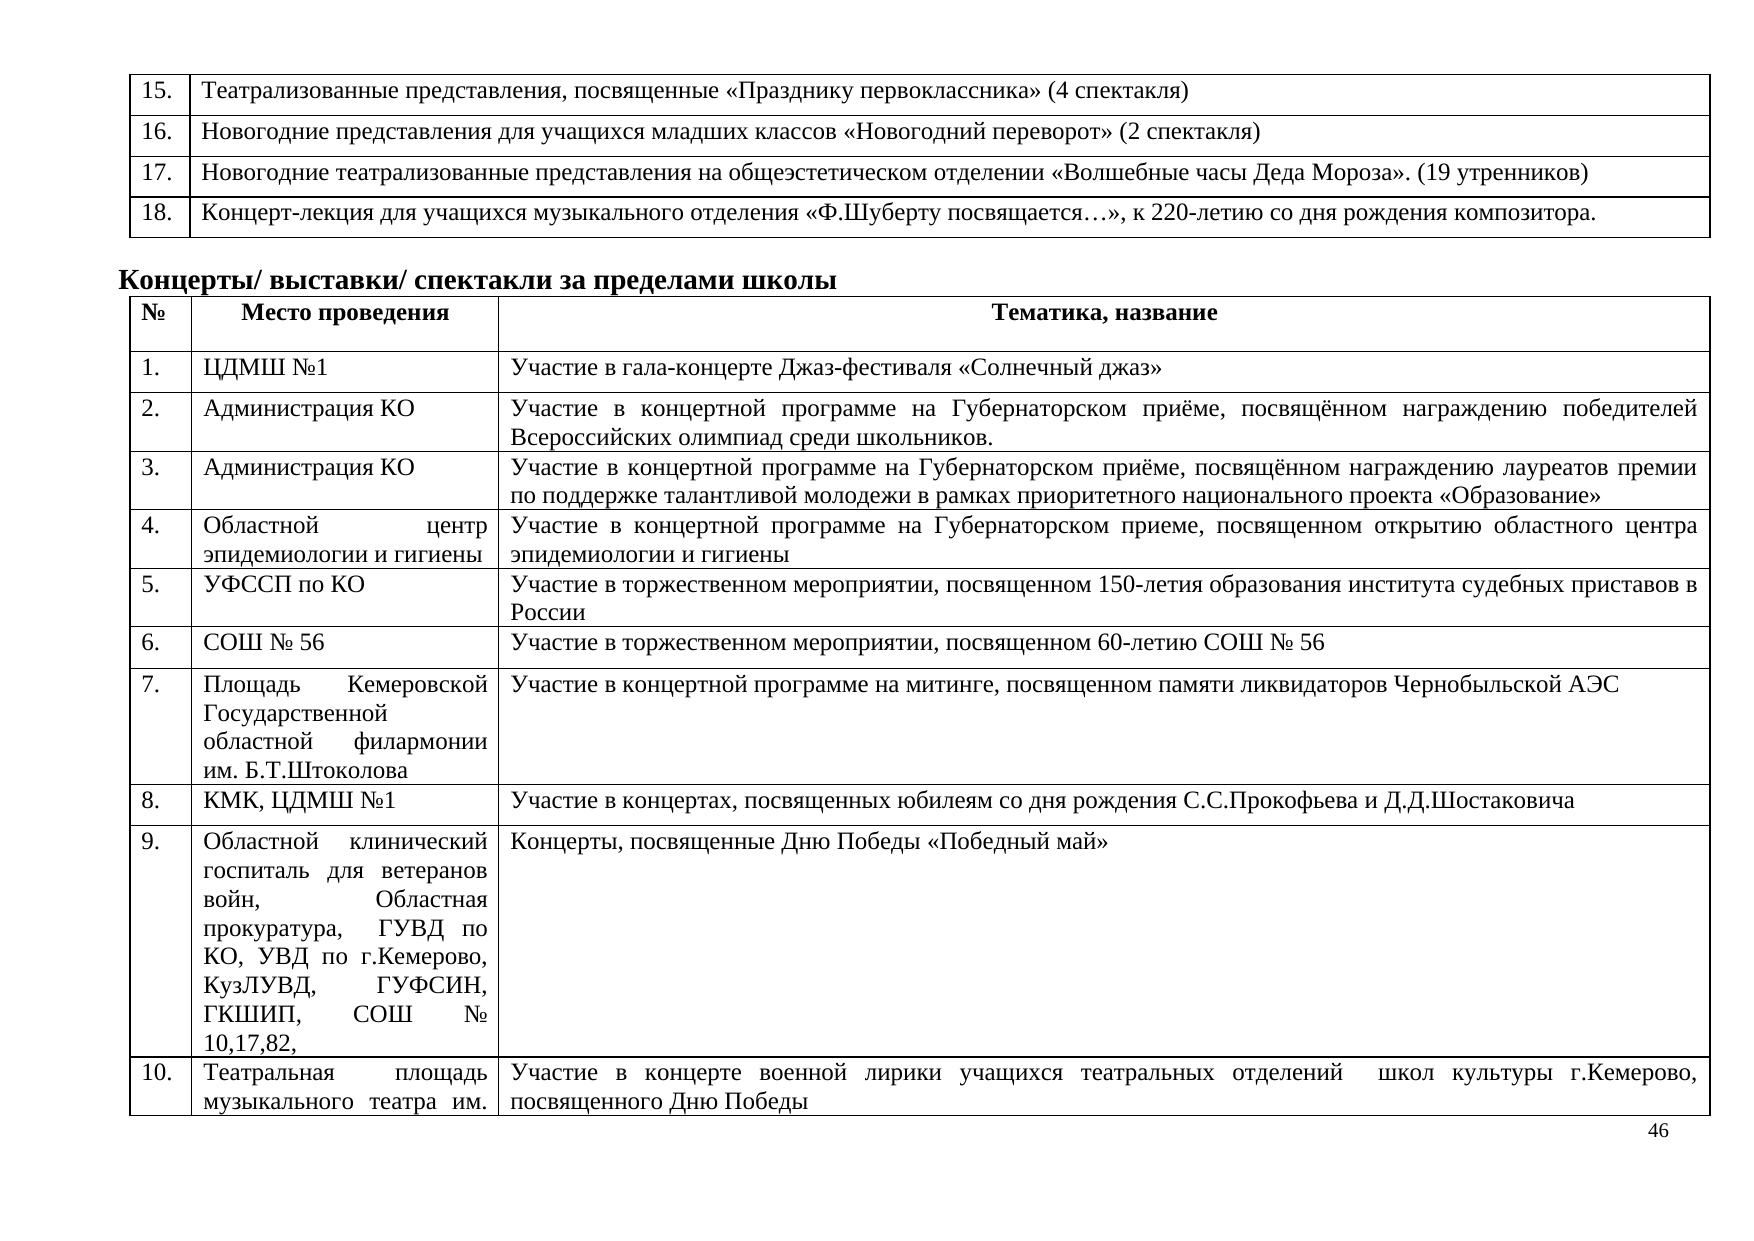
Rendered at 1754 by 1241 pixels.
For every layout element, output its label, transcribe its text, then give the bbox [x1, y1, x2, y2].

table_cell Участие в концертной программе на Губернаторском приёме, посвящённом награждению лауреатов премии по поддержке талантливой молодежи в рамках приоритетного национального проекта «Образование» [499, 452, 1709, 509]
table_cell КМК, ЦДМШ №1 [192, 785, 498, 825]
table_cell Участие в концертах, посвященных юбилеям со дня рождения С.С.Прокофьева и Д.Д.Шостаковича [499, 785, 1709, 825]
table_cell [131, 627, 191, 668]
table_cell [131, 352, 191, 392]
table_cell Участие в торжественном мероприятии, посвященном 60-летию СОШ № 56 [499, 627, 1709, 668]
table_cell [192, 1058, 498, 1115]
table_cell СОШ № 56 [192, 627, 498, 668]
table_cell Администрация КО [192, 452, 498, 509]
table_header Место проведения [192, 297, 498, 351]
table_cell Участие в торжественном мероприятии, посвященном 150-летия образования института судебных приставов в России [499, 569, 1709, 626]
table_cell [131, 75, 189, 115]
table_cell [131, 157, 189, 196]
table_cell Участие в концертной программе на Губернаторском приёме, посвящённом награждению победителей Всероссийских олимпиад среди школьников. [499, 393, 1709, 451]
table_cell [131, 1058, 191, 1115]
table_cell Концерт-лекция для учащихся музыкального отделения «Ф.Шуберту посвящается…», к 220-летию со дня рождения композитора. [191, 198, 1709, 237]
table_cell [131, 826, 191, 1056]
table_cell Новогодние театрализованные представления на общеэстетическом отделении «Волшебные часы Деда Мороза». (19 утренников) [191, 157, 1709, 196]
table_cell Новогодние представления для учащихся младших классов «Новогодний переворот» (2 спектакля) [191, 116, 1709, 156]
table_cell Администрация КО [192, 393, 498, 451]
table_cell [131, 569, 191, 626]
table_cell [131, 452, 191, 509]
table_cell [131, 198, 189, 237]
table_cell [131, 116, 189, 156]
table_cell Площадь Кемеровской Государственной областной филармонии им. Б.Т.Штоколова [192, 669, 498, 784]
table_cell Областной центр эпидемиологии и гигиены [192, 510, 498, 568]
table_cell Областной клинический госпиталь для ветеранов войн, Областная прокуратура, ГУВД по КО, УВД по г.Кемерово, КузЛУВД, ГУФСИН, ГКШИП, СОШ № 10,17,82, [192, 826, 498, 1056]
table_cell Театрализованные представления, посвященные «Празднику первоклассника» (4 спектакля) [191, 75, 1709, 115]
table_cell [131, 393, 191, 451]
table_header № [131, 297, 191, 351]
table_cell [499, 1058, 1709, 1115]
table_cell Участие в концертной программе на Губернаторском приеме, посвященном открытию областного центра эпидемиологии и гигиены [499, 510, 1709, 568]
table_cell [131, 669, 191, 784]
table_cell [131, 785, 191, 825]
table_header Тематика, название [499, 297, 1709, 351]
table_cell Участие в гала-концерте Джаз-фестиваля «Солнечный джаз» [499, 352, 1709, 392]
table_cell Концерты, посвященные Дню Победы «Победный май» [499, 826, 1709, 1056]
table_cell ЦДМШ №1 [192, 352, 498, 392]
table_cell [131, 510, 191, 568]
table_cell Участие в концертной программе на митинге, посвященном памяти ликвидаторов Чернобыльской АЭС [499, 669, 1709, 784]
table_cell УФССП по КО [192, 569, 498, 626]
text Концерты/ выставки/ спектакли за пределами школы [118, 262, 1668, 296]
